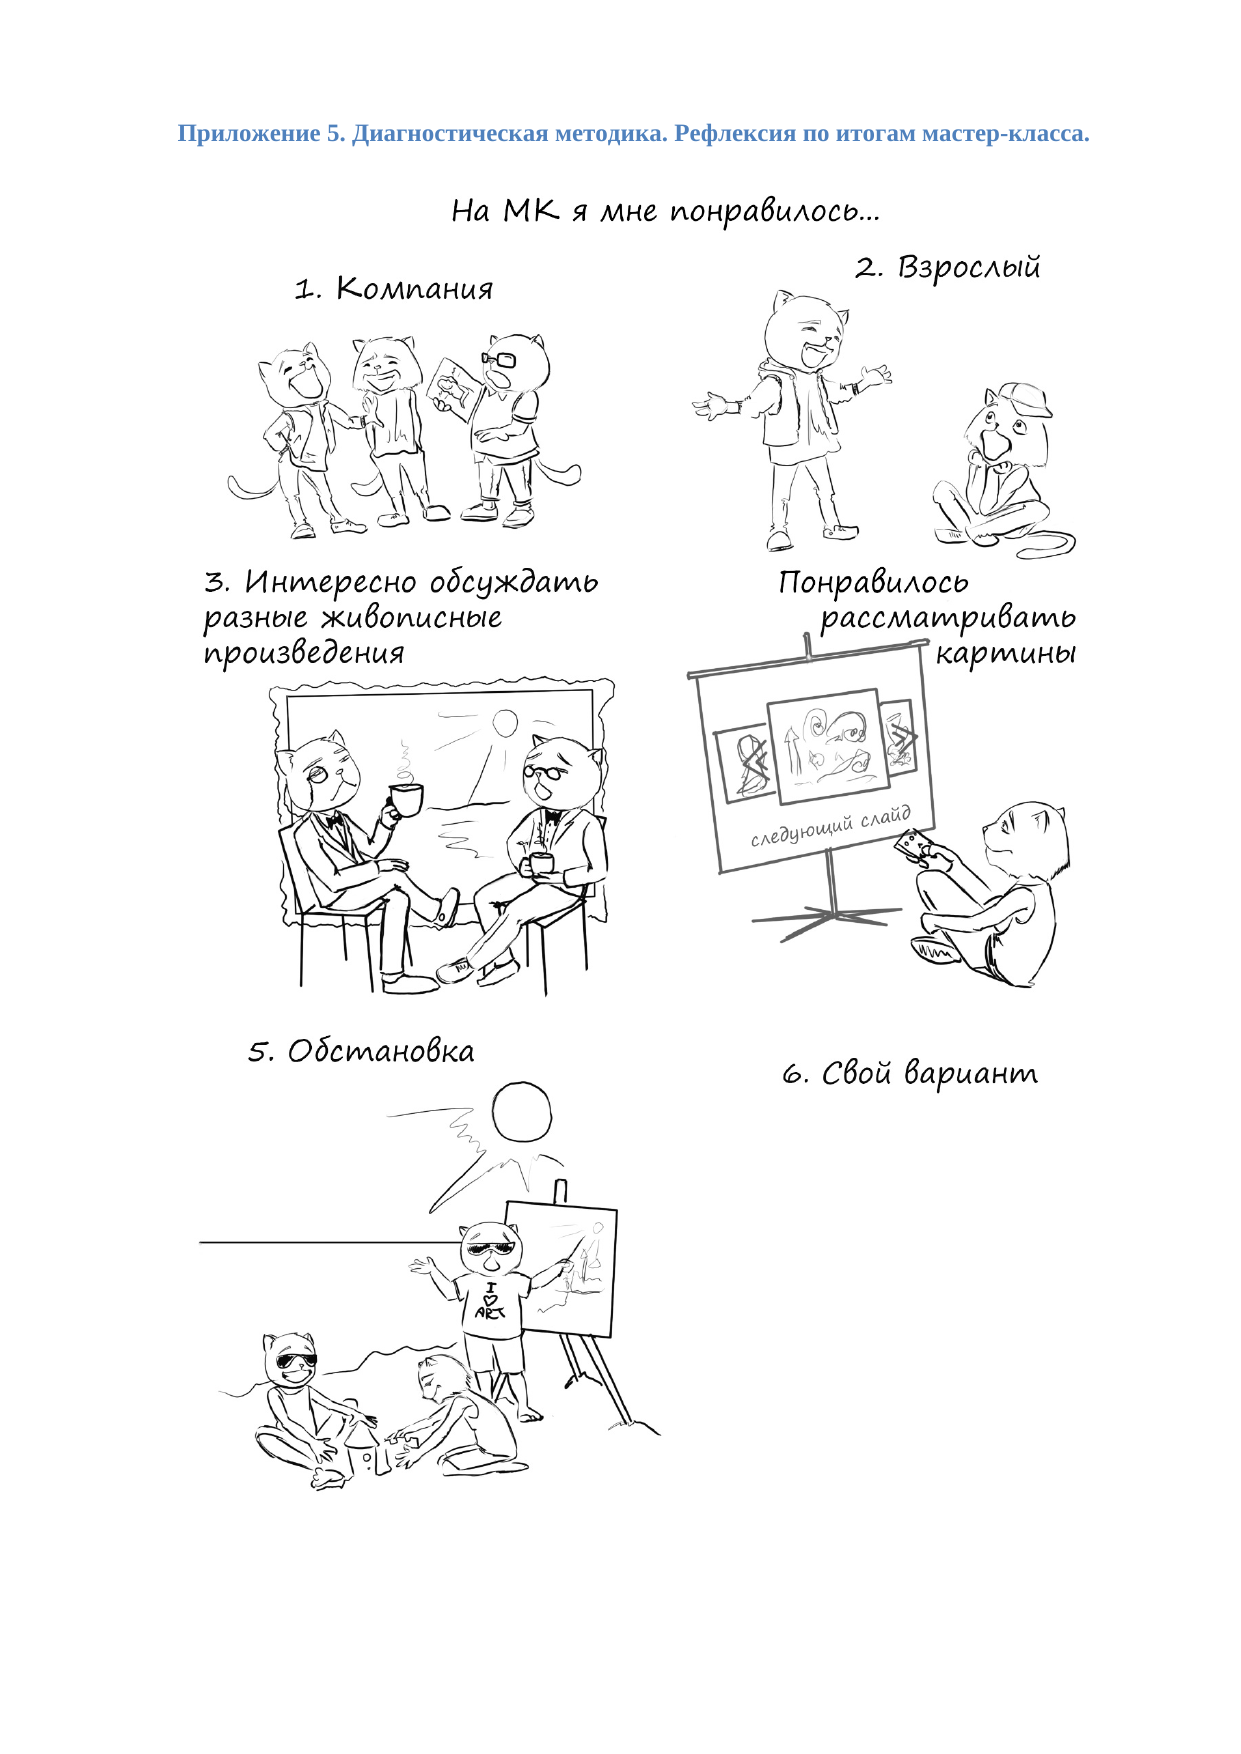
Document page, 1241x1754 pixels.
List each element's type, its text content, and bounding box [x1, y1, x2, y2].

picture [177, 151, 1153, 1530]
subtitle Приложение 5. Диагностическая методика. Рефлексия по итогам мастер-класса. [177, 118, 1152, 147]
